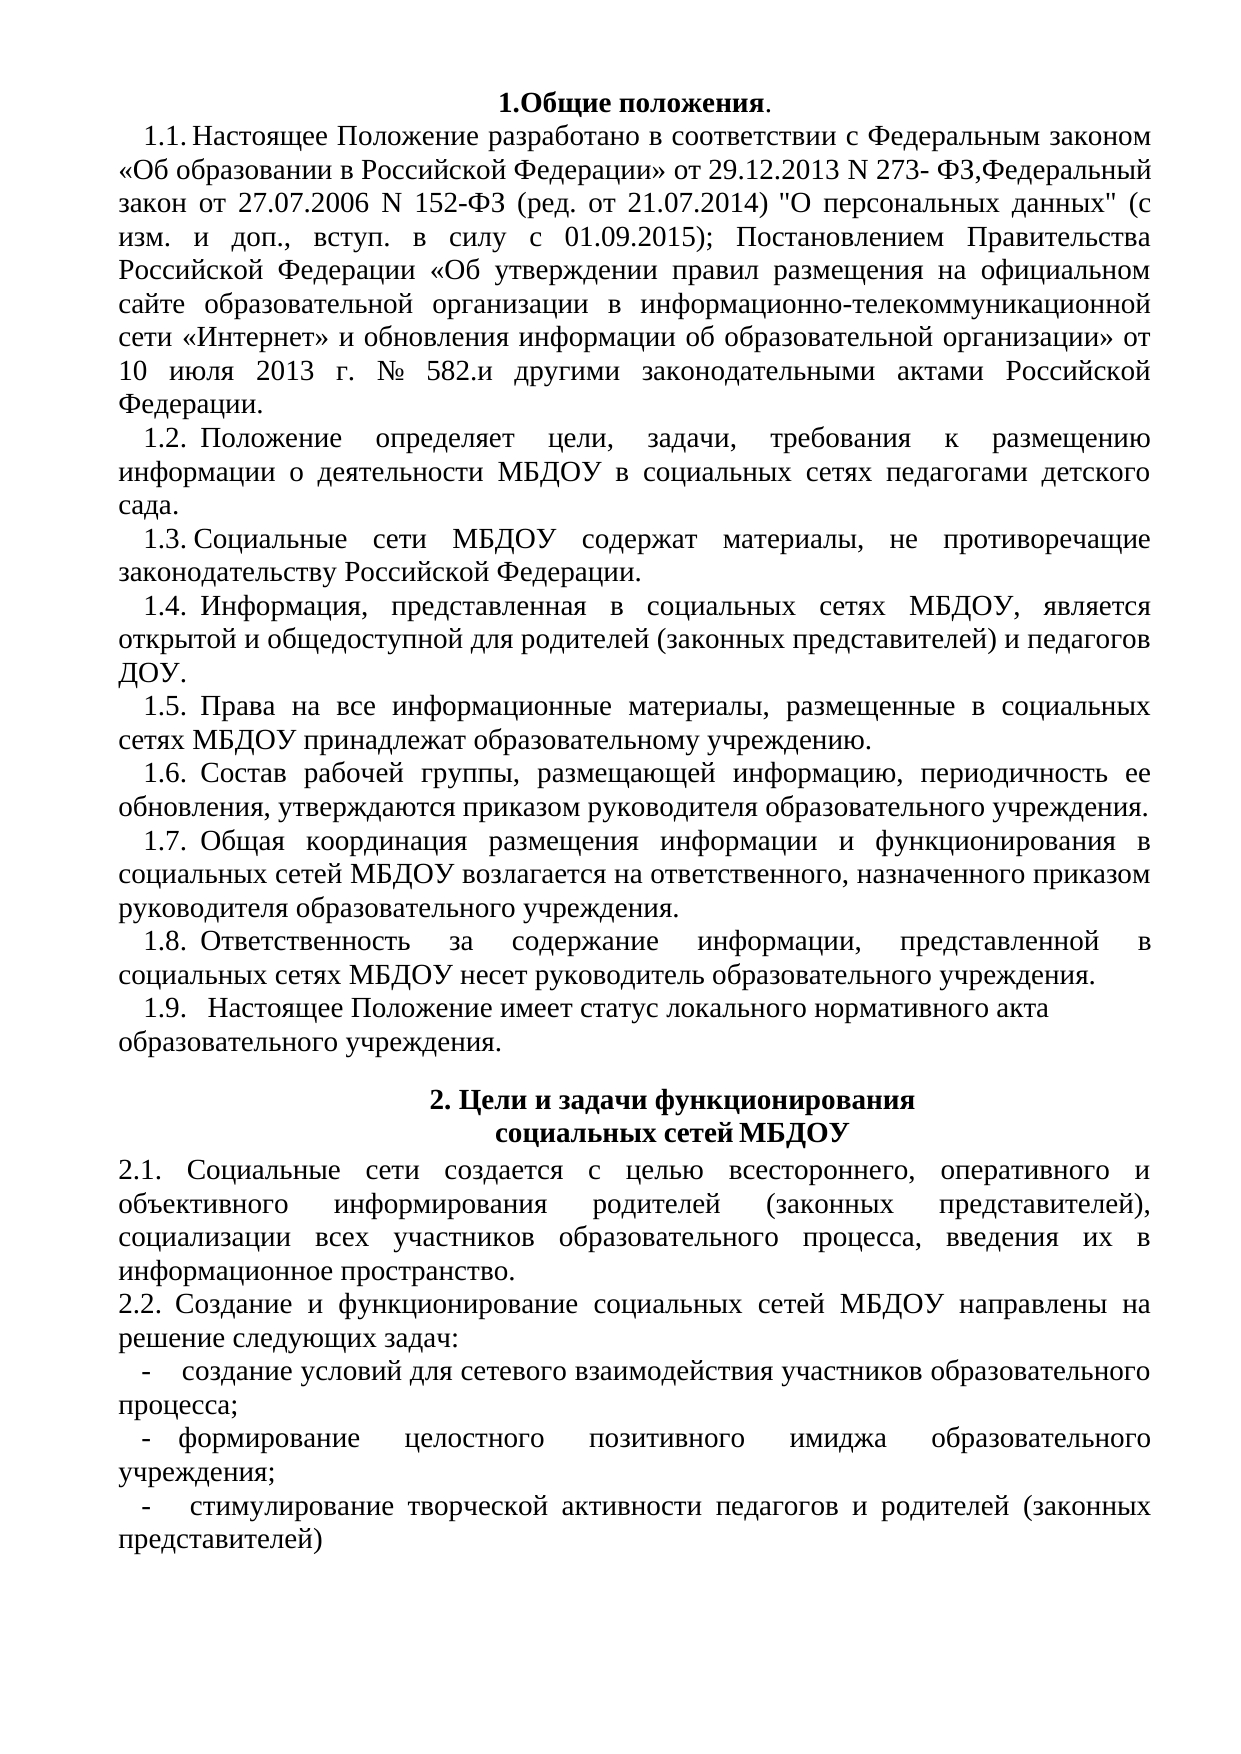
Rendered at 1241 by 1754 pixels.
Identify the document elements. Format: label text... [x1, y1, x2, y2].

text - создание условий для сетевого взаимодействия участников образовательного процесса; [118, 1353, 1152, 1421]
list Общая координация размещения информации и функционирования в социальных сетей МБДОУ возлагается на ответственного, назначенного приказом руководителя образовательного учреждения. [118, 823, 1152, 923]
text 2.2. Создание и функционирование социальных сетей МБДОУ направлены на решение следующих задач: [118, 1286, 1152, 1353]
text 2. Цели и задачи функционирования [193, 1086, 1152, 1115]
list Информация, представленная в социальных сетях МБДОУ, является открытой и общедоступной для родителей (законных представителей) и педагогов ДОУ. [118, 588, 1152, 688]
list Права на все информационные материалы, размещенные в социальных сетях МБДОУ принадлежат образовательному учреждению. [118, 688, 1152, 756]
list Состав рабочей группы, размещающей информацию, периодичность ее обновления, утверждаются приказом руководителя образовательного учреждения. [118, 756, 1152, 823]
list Настоящее Положение имеет статус локального нормативного акта образовательного учреждения. [118, 990, 1152, 1057]
list Социальные сети МБДОУ содержат материалы, не противоречащие законодательству Российской Федерации. [118, 521, 1152, 588]
list Положение определяет цели, задачи, требования к размещению информации о деятельности МБДОУ в социальных сетях педагогами детского сада. [118, 420, 1152, 521]
list стимулирование творческой активности педагогов и родителей (законных представителей) [118, 1488, 1152, 1555]
list Настоящее Положение разработано в соответствии с Федеральным законом «Об образовании в Российской Федерации» от 29.12.2013 N 273- ФЗ,Федеральный закон от 27.07.2006 N 152-ФЗ (ред. от 21.07.2014) "О персональных данных" (с изм. и доп., вступ. в силу с 01.09.2015); Постановлением Правительства Российской Федерации «Об утверждении правил размещения на официальном сайте образовательной организации в информационно-телекоммуникационной сети «Интернет» и обновления информации об образовательной организации» от 10 июля 2013 г. № 582.и другими законодательными актами Российской Федерации. [118, 118, 1152, 420]
text 2.1. Социальные сети создается с целью всестороннего, оперативного и объективного информирования родителей (законных представителей), социализации всех участников образовательного процесса, введения их в информационное пространство. [118, 1152, 1152, 1286]
text 1.Общие положения. [118, 89, 1152, 118]
list формирование целостного позитивного имиджа образовательного учреждения; [118, 1421, 1152, 1488]
text социальных сетей МБДОУ [193, 1119, 1152, 1148]
list Ответственность за содержание информации, представленной в социальных сетях МБДОУ несет руководитель образовательного учреждения. [118, 923, 1152, 990]
